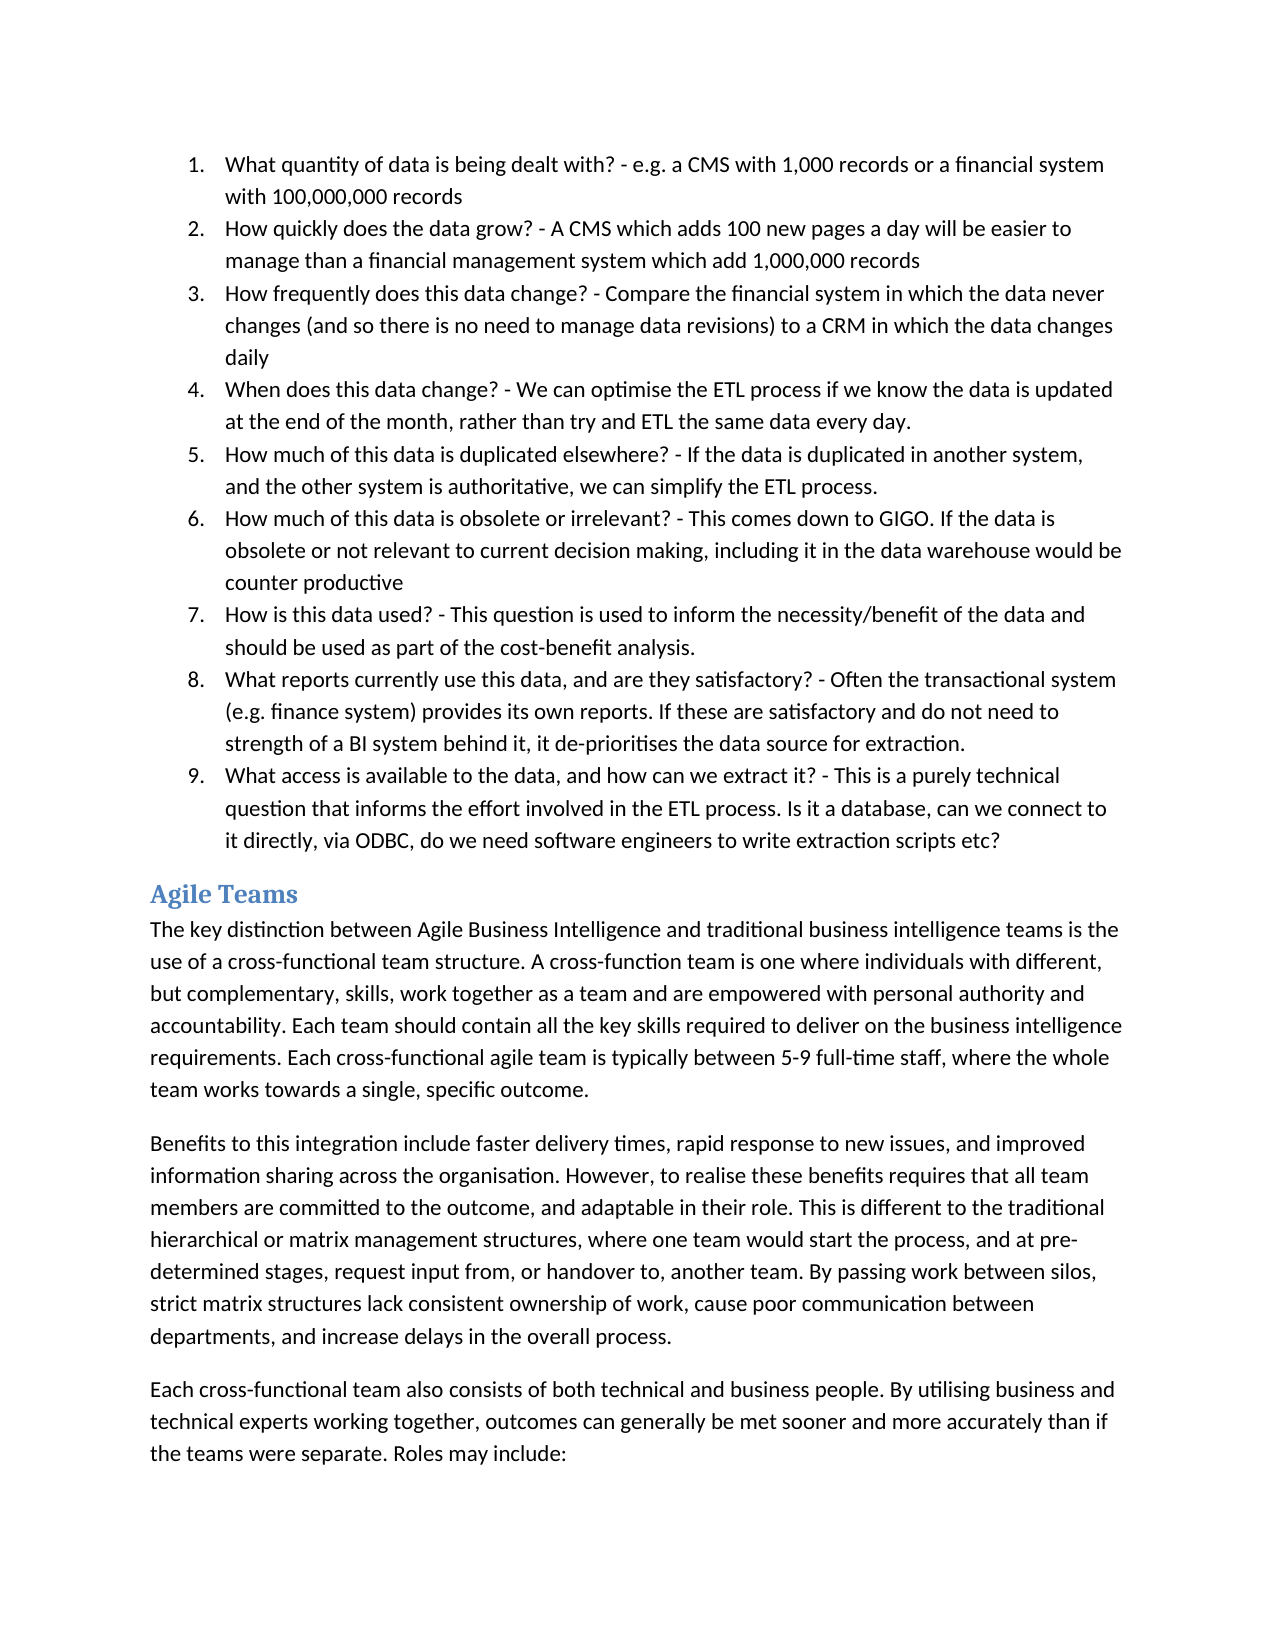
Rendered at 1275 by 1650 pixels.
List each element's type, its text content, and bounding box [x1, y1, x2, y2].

list How frequently does this data change? - Compare the financial system in which the data never changes (and so there is no need to manage data revisions) to a CRM in which the data changes daily [187, 279, 1125, 371]
text The key distinction between Agile Business Intelligence and traditional business intelligence teams is the use of a cross-functional team structure. A cross-function team is one where individuals with different, but complementary, skills, work together as a team and are empowered with personal authority and accountability. Each team should contain all the key skills required to deliver on the business intelligence requirements. Each cross-functional agile team is typically between 5-9 full-time staff, where the whole team works towards a single, specific outcome. [150, 915, 1125, 1104]
list What reports currently use this data, and are they satisfactory? - Often the transactional system (e.g. finance system) provides its own reports. If these are satisfactory and do not need to strength of a BI system behind it, it de-prioritises the data source for extraction. [187, 665, 1125, 757]
list When does this data change? - We can optimise the ETL process if we know the data is updated at the end of the month, rather than try and ETL the same data every day. [187, 375, 1125, 436]
text Benefits to this integration include faster delivery times, rapid response to new issues, and improved information sharing across the organisation. However, to realise these benefits requires that all team members are committed to the outcome, and adaptable in their role. This is different to the traditional hierarchical or matrix management structures, where one team would start the process, and at pre-determined stages, request input from, or handover to, another team. By passing work between silos, strict matrix structures lack consistent ownership of work, cause poor communication between departments, and increase delays in the overall process. [150, 1129, 1125, 1350]
list How quickly does the data grow? - A CMS which adds 100 new pages a day will be easier to manage than a financial management system which add 1,000,000 records [187, 214, 1125, 274]
list How much of this data is duplicated elsewhere? - If the data is duplicated in another system, and the other system is authoritative, we can simplify the ETL process. [187, 440, 1125, 500]
subtitle Agile Teams [150, 879, 1125, 910]
list What access is available to the data, and how can we extract it? - This is a purely technical question that informs the effort involved in the ETL process. Is it a database, can we connect to it directly, via ODBC, do we need software engineers to write extraction scripts etc? [187, 762, 1125, 854]
list How is this data used? - This question is used to inform the necessity/benefit of the data and should be used as part of the cost-benefit analysis. [187, 601, 1125, 661]
list How much of this data is obsolete or irrelevant? - This comes down to GIGO. If the data is obsolete or not relevant to current decision making, including it in the data warehouse would be counter productive [187, 504, 1125, 596]
list What quantity of data is being dealt with? - e.g. a CMS with 1,000 records or a financial system with 100,000,000 records [187, 150, 1125, 210]
text Each cross-functional team also consists of both technical and business people. By utilising business and technical experts working together, outcomes can generally be met sooner and more accurately than if the teams were separate. Roles may include: [150, 1375, 1125, 1467]
